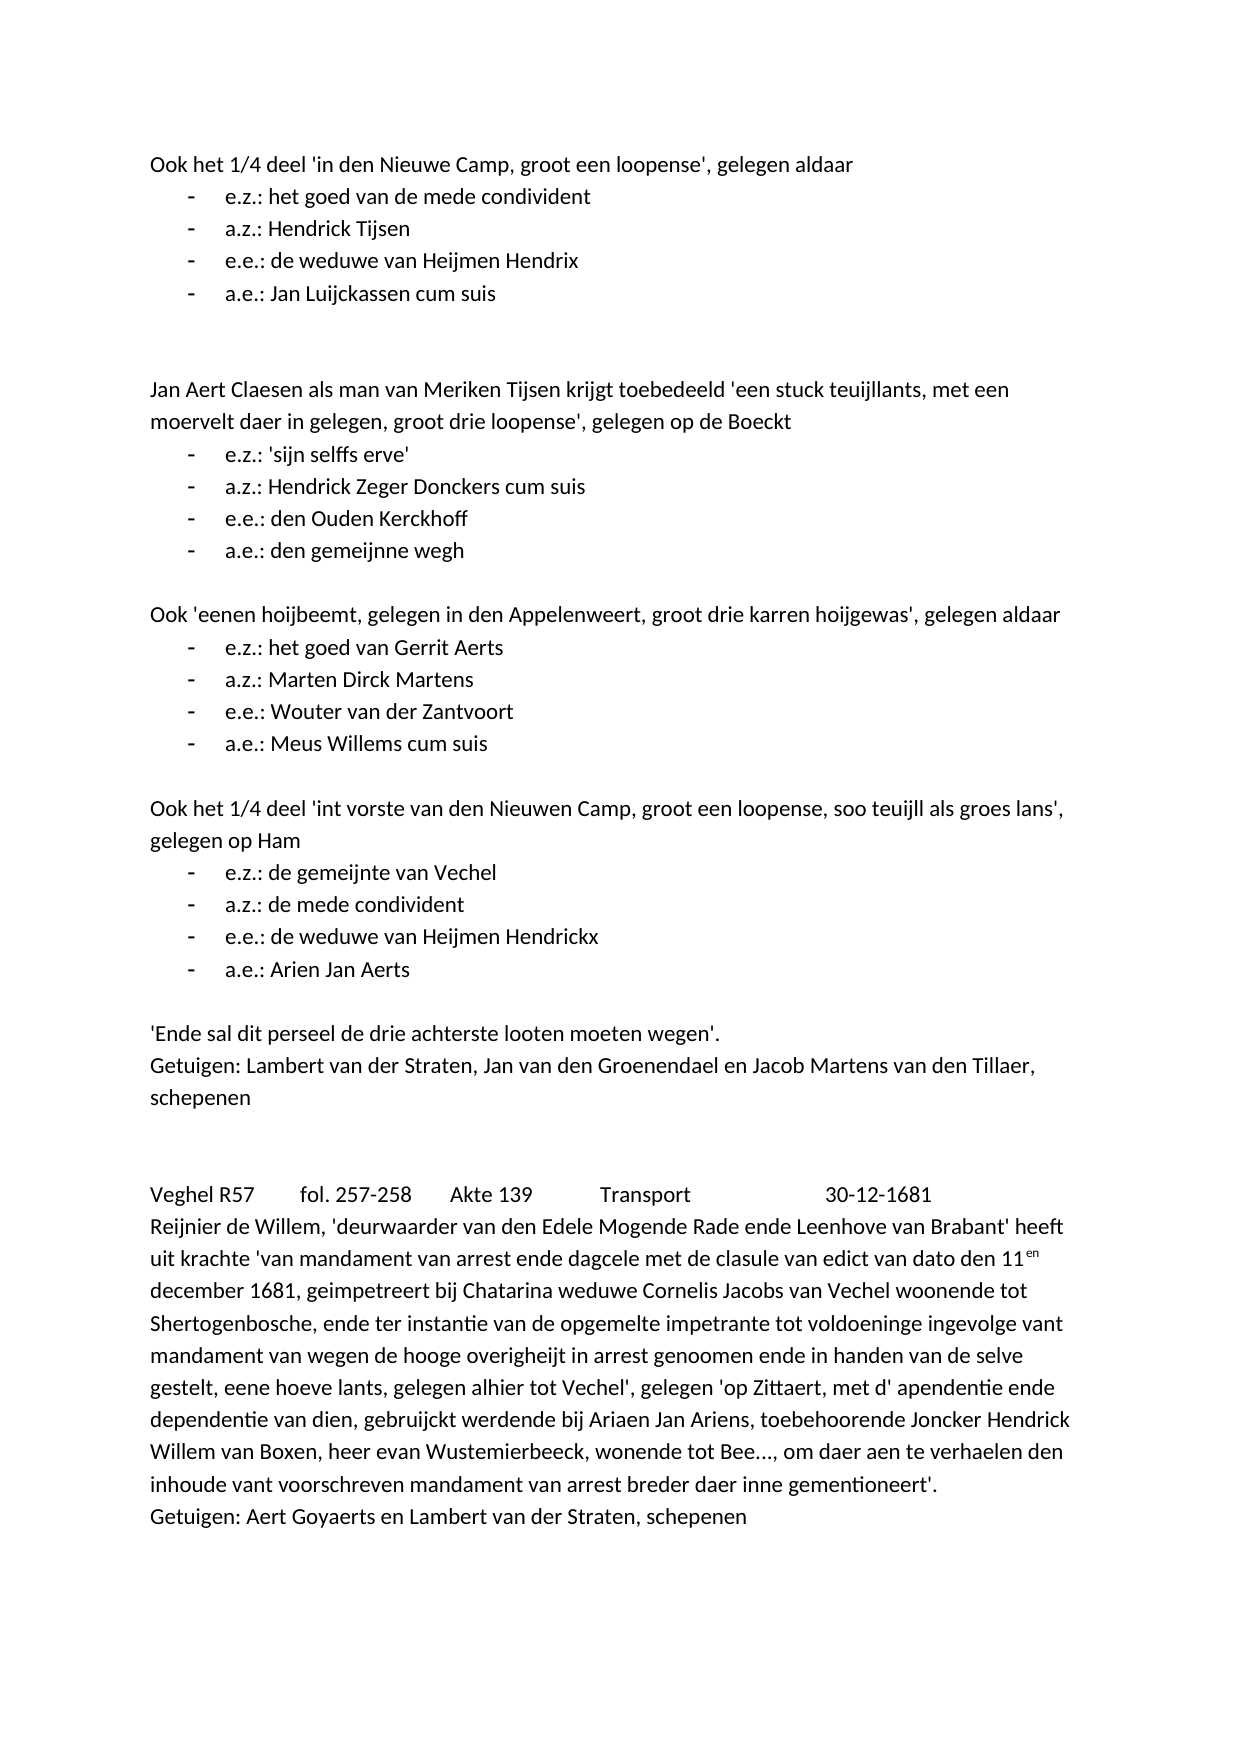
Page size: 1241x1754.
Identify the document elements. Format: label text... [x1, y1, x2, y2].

text Getuigen: Aert Goyaerts en Lambert van der Straten, schepenen [150, 1502, 1090, 1530]
list a.z.: de mede condivident [187, 890, 1090, 918]
list e.z.: 'sijn selffs erve' [187, 440, 1090, 468]
list e.e.: de weduwe van Heijmen Hendrix [187, 247, 1090, 274]
list e.e.: de weduwe van Heijmen Hendrickx [187, 922, 1090, 951]
text 'Ende sal dit perseel de drie achterste looten moeten wegen'. [150, 1019, 1090, 1047]
text Reijnier de Willem, 'deurwaarder van den Edele Mogende Rade ende Leenhove van Brabant' heeft uit krachte 'van mandament van arrest ende dagcele met de clasule van edict van dato den 11en december 1681, geimpetreert bij Chatarina weduwe Cornelis Jacobs van Vechel woonende tot Shertogenbosche, ende ter instantie van de opgemelte impetrante tot voldoeninge ingevolge vant mandament van wegen de hooge overigheijt in arrest genoomen ende in handen van de selve gestelt, eene hoeve lants, gelegen alhier tot Vechel', gelegen 'op Zittaert, met d' apendentie ende dependentie van dien, gebruijckt werdende bij Ariaen Jan Ariens, toebehoorende Joncker Hendrick Willem van Boxen, heer evan Wustemierbeeck, wonende tot Bee..., om daer aen te verhaelen den inhoude vant voorschreven mandament van arrest breder daer inne gementioneert'. [150, 1212, 1090, 1498]
list e.z.: de gemeijnte van Vechel [187, 858, 1090, 886]
text Jan Aert Claesen als man van Meriken Tijsen krijgt toebedeeld 'een stuck teuijllants, met een moervelt daer in gelegen, groot drie loopense', gelegen op de Boeckt [150, 375, 1090, 436]
text Getuigen: Lambert van der Straten, Jan van den Groenendael en Jacob Martens van den Tillaer, schepenen [150, 1051, 1090, 1111]
list e.e.: Wouter van der Zantvoort [187, 697, 1090, 725]
list a.e.: Arien Jan Aerts [187, 955, 1090, 983]
list e.z.: het goed van de mede condivident [187, 182, 1090, 210]
text Ook het 1/4 deel 'int vorste van den Nieuwen Camp, groot een loopense, soo teuijll als groes lans', gelegen op Ham [150, 794, 1090, 854]
text Ook het 1/4 deel 'in den Nieuwe Camp, groot een loopense', gelegen aldaar [150, 150, 1090, 178]
list a.e.: Meus Willems cum suis [187, 729, 1090, 757]
text Ook 'eenen hoijbeemt, gelegen in den Appelenweert, groot drie karren hoijgewas', gelegen aldaar [150, 601, 1090, 629]
list e.z.: het goed van Gerrit Aerts [187, 633, 1090, 661]
list a.e.: Jan Luijckassen cum suis [187, 279, 1090, 307]
list a.e.: den gemeijnne wegh [187, 536, 1090, 564]
list a.z.: Hendrick Tijsen [187, 214, 1090, 242]
list a.z.: Hendrick Zeger Donckers cum suis [187, 472, 1090, 500]
text Veghel R57 fol. 257-258 Akte 139 Transport 30-12-1681 [150, 1180, 1090, 1208]
list a.z.: Marten Dirck Martens [187, 665, 1090, 693]
list e.e.: den Ouden Kerckhoff [187, 504, 1090, 532]
